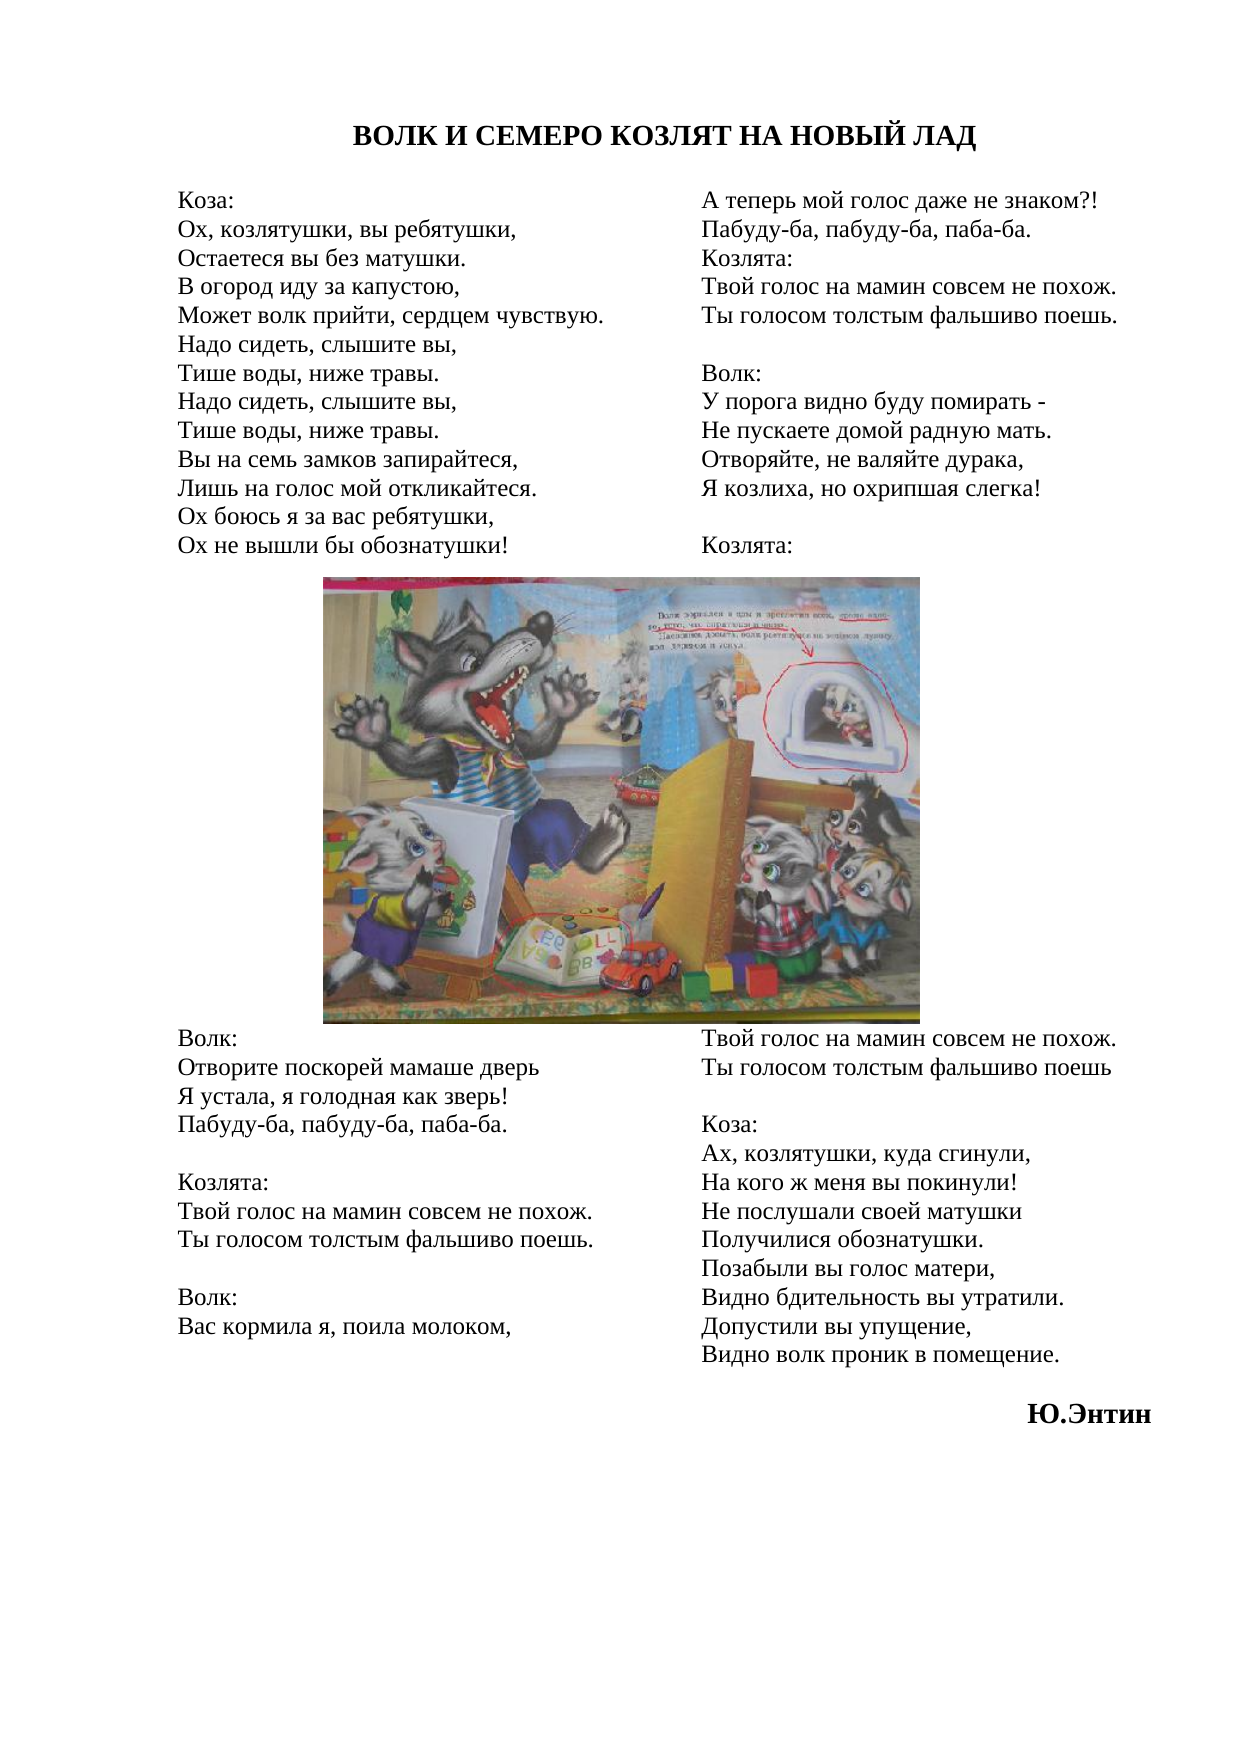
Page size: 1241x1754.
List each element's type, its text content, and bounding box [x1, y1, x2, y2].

text ВОЛК И СЕМЕРО КОЗЛЯТ НА НОВЫЙ ЛАД [177, 118, 1152, 152]
text Коза: Ох, козлятушки, вы ребятушки, Остаетеся вы без матушки. В огород иду за капустою, Может волк прийти, сердцем чувствую. Надо сидеть, слышите вы, Тише воды, ниже травы. Надо сидеть, слышите вы, Тише воды, ниже травы. Вы на семь замков запирайтеся, Лишь на голос мой откликайтеся. Ох боюсь я за вас ребятушки, Ох не вышли бы обознатушки! Волк: Отворите поскорей мамаше дверь Я устала, я голодная как зверь! Пабуду-ба, пабуду-ба, паба-ба. Козлята: Твой голос на мамин совсем не похож. Ты голосом толстым фальшиво поешь. Волк: Вас кормила я, поила молоком, А теперь мой голос даже не знаком?! Пабуду-ба, пабуду-ба, паба-ба. [177, 185, 627, 1339]
text Ю.Энтин [177, 1396, 1152, 1430]
picture [627, 577, 701, 1024]
text Козлята: Твой голос на мамин совсем не похож. Ты голосом толстым фальшиво поешь. Волк: У порога видно буду помирать - Не пускаете домой радную мать. Отворяйте, не валяйте дурака, Я козлиха, но охрипшая слегка! Козлята: Твой голос на мамин совсем не похож. Ты голосом толстым фальшиво поешь Коза: Ах, козлятушки, куда сгинули, На кого ж меня вы покинули! Не послушали своей матушки Получилися обознатушки. Позабыли вы голос матери, Видно бдительность вы утратили. Допустили вы упущение, Видно волк проник в помещение. [701, 243, 1152, 1396]
